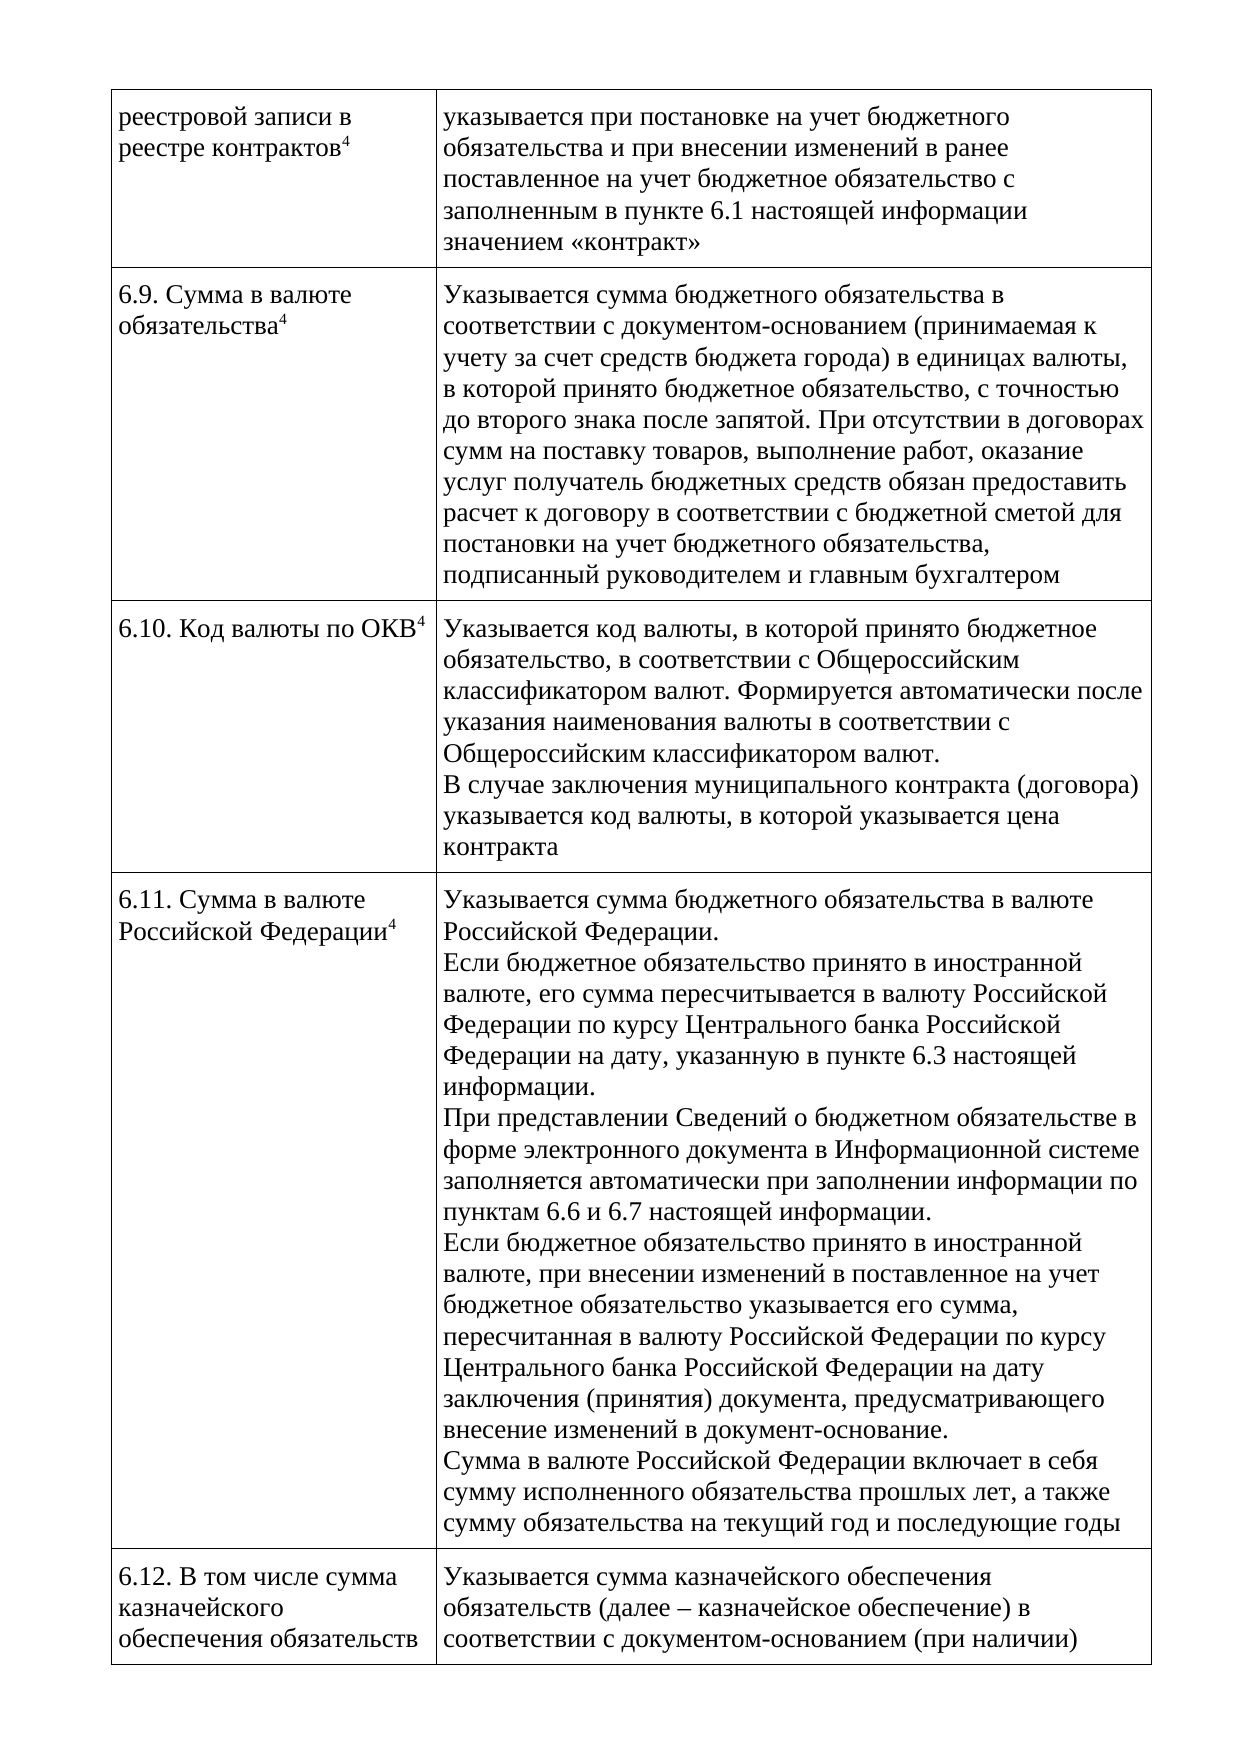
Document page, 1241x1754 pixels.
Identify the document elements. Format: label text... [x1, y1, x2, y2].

table_cell 6.9. Сумма в валюте обязательства4 [112, 268, 436, 600]
table_cell 6.11. Сумма в валюте Российской Федерации4 [112, 873, 436, 1548]
table_cell Указывается код валюты, в которой принято бюджетное обязательство, в соответствии с Общероссийским классификатором валют. Формируется автоматически после указания наименования валюты в соответствии с Общероссийским классификатором валют. В случае заключения муниципального контракта (договора) указывается код валюты, в которой указывается цена контракта [437, 601, 1151, 872]
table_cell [112, 1549, 436, 1664]
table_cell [437, 1549, 1151, 1664]
table_cell 6.10. Код валюты по ОКВ4 [112, 601, 436, 872]
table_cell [437, 90, 1151, 267]
table_cell Указывается сумма бюджетного обязательства в соответствии с документом-основанием (принимаемая к учету за счет средств бюджета города) в единицах валюты, в которой принято бюджетное обязательство, с точностью до второго знака после запятой. При отсутствии в договорах сумм на поставку товаров, выполнение работ, оказание услуг получатель бюджетных средств обязан предоставить расчет к договору в соответствии с бюджетной сметой для постановки на учет бюджетного обязательства, подписанный руководителем и главным бухгалтером [437, 268, 1151, 600]
table_cell Указывается сумма бюджетного обязательства в валюте Российской Федерации. Если бюджетное обязательство принято в иностранной валюте, его сумма пересчитывается в валюту Российской Федерации по курсу Центрального банка Российской Федерации на дату, указанную в пункте 6.3 настоящей информации. При представлении Сведений о бюджетном обязательстве в форме электронного документа в Информационной системе заполняется автоматически при заполнении информации по пунктам 6.6 и 6.7 настоящей информации. Если бюджетное обязательство принято в иностранной валюте, при внесении изменений в поставленное на учет бюджетное обязательство указывается его сумма, пересчитанная в валюту Российской Федерации по курсу Центрального банка Российской Федерации на дату заключения (принятия) документа, предусматривающего внесение изменений в документ-основание. Сумма в валюте Российской Федерации включает в себя сумму исполненного обязательства прошлых лет, а также сумму обязательства на текущий год и последующие годы [437, 873, 1151, 1548]
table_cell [112, 90, 436, 267]
